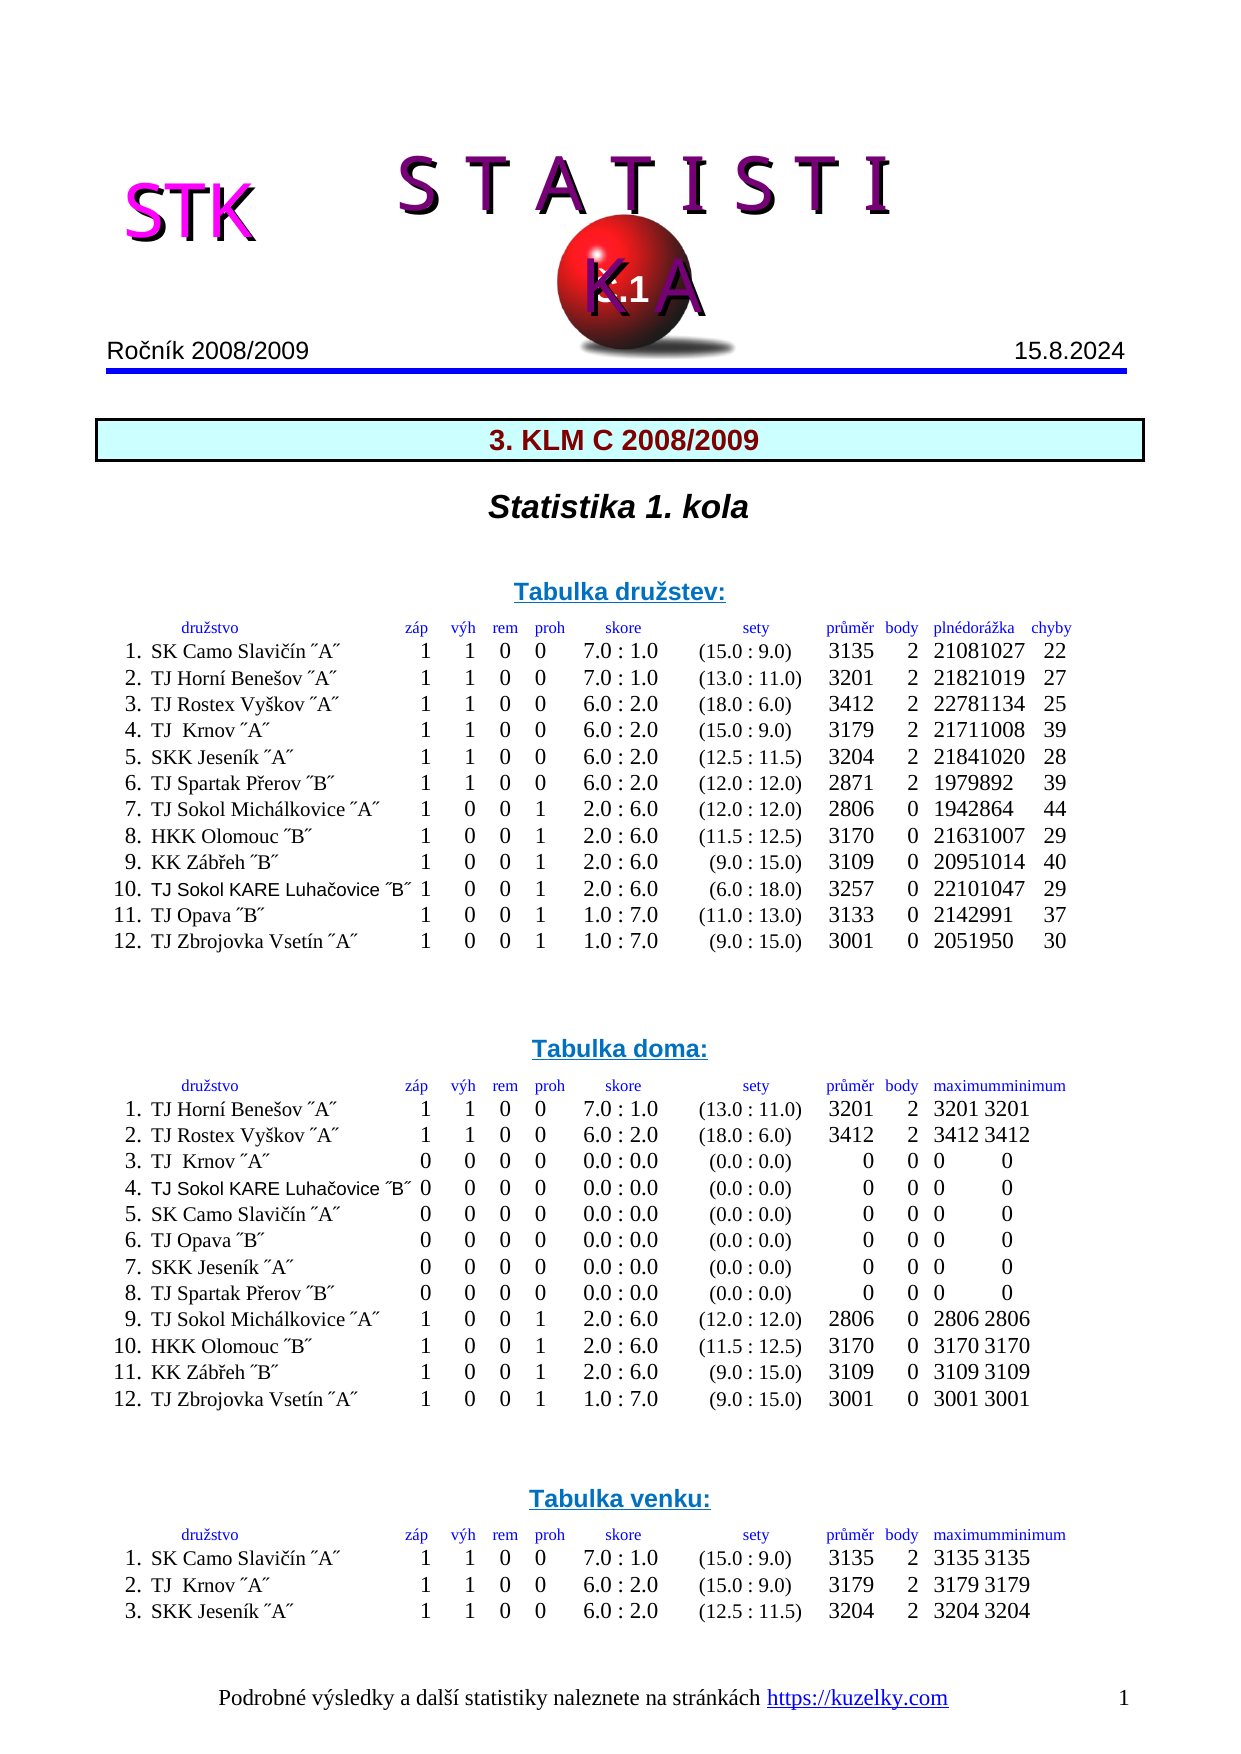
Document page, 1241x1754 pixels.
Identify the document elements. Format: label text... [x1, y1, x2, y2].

text 1. SK Camo Slavičín ˝A˝ 1 1 0 0 7.0 : 1.0 (15.0 : 9.0) 3135 2 3135 3135 [106, 1544, 1134, 1571]
text 7. SKK Jeseník ˝A˝ 0 0 0 0 0.0 : 0.0 (0.0 : 0.0) 0 0 0 0 [106, 1253, 1134, 1279]
text 2. TJ Rostex Vyškov ˝A˝ 1 1 0 0 6.0 : 2.0 (18.0 : 6.0) 3412 2 3412 3412 [106, 1121, 1134, 1147]
text 3. SKK Jeseník ˝A˝ 1 1 0 0 6.0 : 2.0 (12.5 : 11.5) 3204 2 3204 3204 [106, 1597, 1134, 1623]
text Č.1 [687, 267, 1134, 310]
text 6. TJ Opava ˝B˝ 0 0 0 0 0.0 : 0.0 (0.0 : 0.0) 0 0 0 0 [106, 1226, 1134, 1253]
text družstvo záp výh rem proh skore sety průměr body plné dorážka chyby [106, 618, 1134, 637]
text 6. TJ Spartak Přerov ˝B˝ 1 1 0 0 6.0 : 2.0 (12.0 : 12.0) 2871 2 1979 892 39 [106, 769, 1134, 796]
text 9. TJ Sokol Michálkovice ˝A˝ 1 0 0 1 2.0 : 6.0 (12.0 : 12.0) 2806 0 2806 2806 [106, 1306, 1134, 1332]
text 4. TJ Krnov ˝A˝ 1 1 0 0 6.0 : 2.0 (15.0 : 9.0) 3179 2 2171 1008 39 [106, 716, 1134, 743]
text 1. TJ Horní Benešov ˝A˝ 1 1 0 0 7.0 : 1.0 (13.0 : 11.0) 3201 2 3201 3201 [106, 1095, 1134, 1121]
text 5. SK Camo Slavičín ˝A˝ 0 0 0 0 0.0 : 0.0 (0.0 : 0.0) 0 0 0 0 [106, 1200, 1134, 1226]
text 8. TJ Spartak Přerov ˝B˝ 0 0 0 0 0.0 : 0.0 (0.0 : 0.0) 0 0 0 0 [106, 1279, 1134, 1306]
text družstvo záp výh rem proh skore sety průměr body maximum minimum [106, 1525, 1134, 1544]
text 2. TJ Horní Benešov ˝A˝ 1 1 0 0 7.0 : 1.0 (13.0 : 11.0) 3201 2 2182 1019 27 [106, 664, 1134, 690]
text 3. TJ Krnov ˝A˝ 0 0 0 0 0.0 : 0.0 (0.0 : 0.0) 0 0 0 0 [106, 1147, 1134, 1174]
text 10. HKK Olomouc ˝B˝ 1 0 0 1 2.0 : 6.0 (11.5 : 12.5) 3170 0 3170 3170 [106, 1332, 1134, 1358]
text Statistika 1. kola [106, 487, 1134, 526]
text 4. TJ Sokol KARE Luhačovice ˝B˝ 0 0 0 0 0.0 : 0.0 (0.0 : 0.0) 0 0 0 0 [106, 1174, 1134, 1200]
text Č.1 [106, 267, 587, 310]
text družstvo záp výh rem proh skore sety průměr body maximum minimum [106, 1076, 1134, 1095]
text Č.1 [609, 267, 671, 310]
text Tabulka doma: [94, 1034, 1145, 1063]
text 11. KK Zábřeh ˝B˝ 1 0 0 1 2.0 : 6.0 (9.0 : 15.0) 3109 0 3109 3109 [106, 1358, 1134, 1384]
text 2. TJ Krnov ˝A˝ 1 1 0 0 6.0 : 2.0 (15.0 : 9.0) 3179 2 3179 3179 [106, 1571, 1134, 1597]
text 12. TJ Zbrojovka Vsetín ˝A˝ 1 0 0 1 1.0 : 7.0 (9.0 : 15.0) 3001 0 2051 950 30 [106, 927, 1134, 954]
text 7. TJ Sokol Michálkovice ˝A˝ 1 0 0 1 2.0 : 6.0 (12.0 : 12.0) 2806 0 1942 864 44 [106, 796, 1134, 822]
text 9. KK Zábřeh ˝B˝ 1 0 0 1 2.0 : 6.0 (9.0 : 15.0) 3109 0 2095 1014 40 [106, 848, 1134, 874]
text 5. SKK Jeseník ˝A˝ 1 1 0 0 6.0 : 2.0 (12.5 : 11.5) 3204 2 2184 1020 28 [106, 743, 1134, 769]
text Tabulka venku: [94, 1484, 1145, 1513]
text 1. SK Camo Slavičín ˝A˝ 1 1 0 0 7.0 : 1.0 (15.0 : 9.0) 3135 2 2108 1027 22 [106, 637, 1134, 664]
text 12. TJ Zbrojovka Vsetín ˝A˝ 1 0 0 1 1.0 : 7.0 (9.0 : 15.0) 3001 0 3001 3001 [106, 1384, 1134, 1411]
text 11. TJ Opava ˝B˝ 1 0 0 1 1.0 : 7.0 (11.0 : 13.0) 3133 0 2142 991 37 [106, 901, 1134, 927]
text 3. TJ Rostex Vyškov ˝A˝ 1 1 0 0 6.0 : 2.0 (18.0 : 6.0) 3412 2 2278 1134 25 [106, 690, 1134, 716]
text 8. HKK Olomouc ˝B˝ 1 0 0 1 2.0 : 6.0 (11.5 : 12.5) 3170 0 2163 1007 29 [106, 822, 1134, 848]
text Tabulka družstev: [94, 577, 1145, 606]
text 10. TJ Sokol KARE Luhačovice ˝B˝ 1 0 0 1 2.0 : 6.0 (6.0 : 18.0) 3257 0 2210 1047 29 [106, 874, 1134, 901]
subtitle 3. KLM C 2008/2009 [98, 421, 1142, 459]
text Ročník 2008/2009 15.8.2024 [106, 336, 1134, 365]
